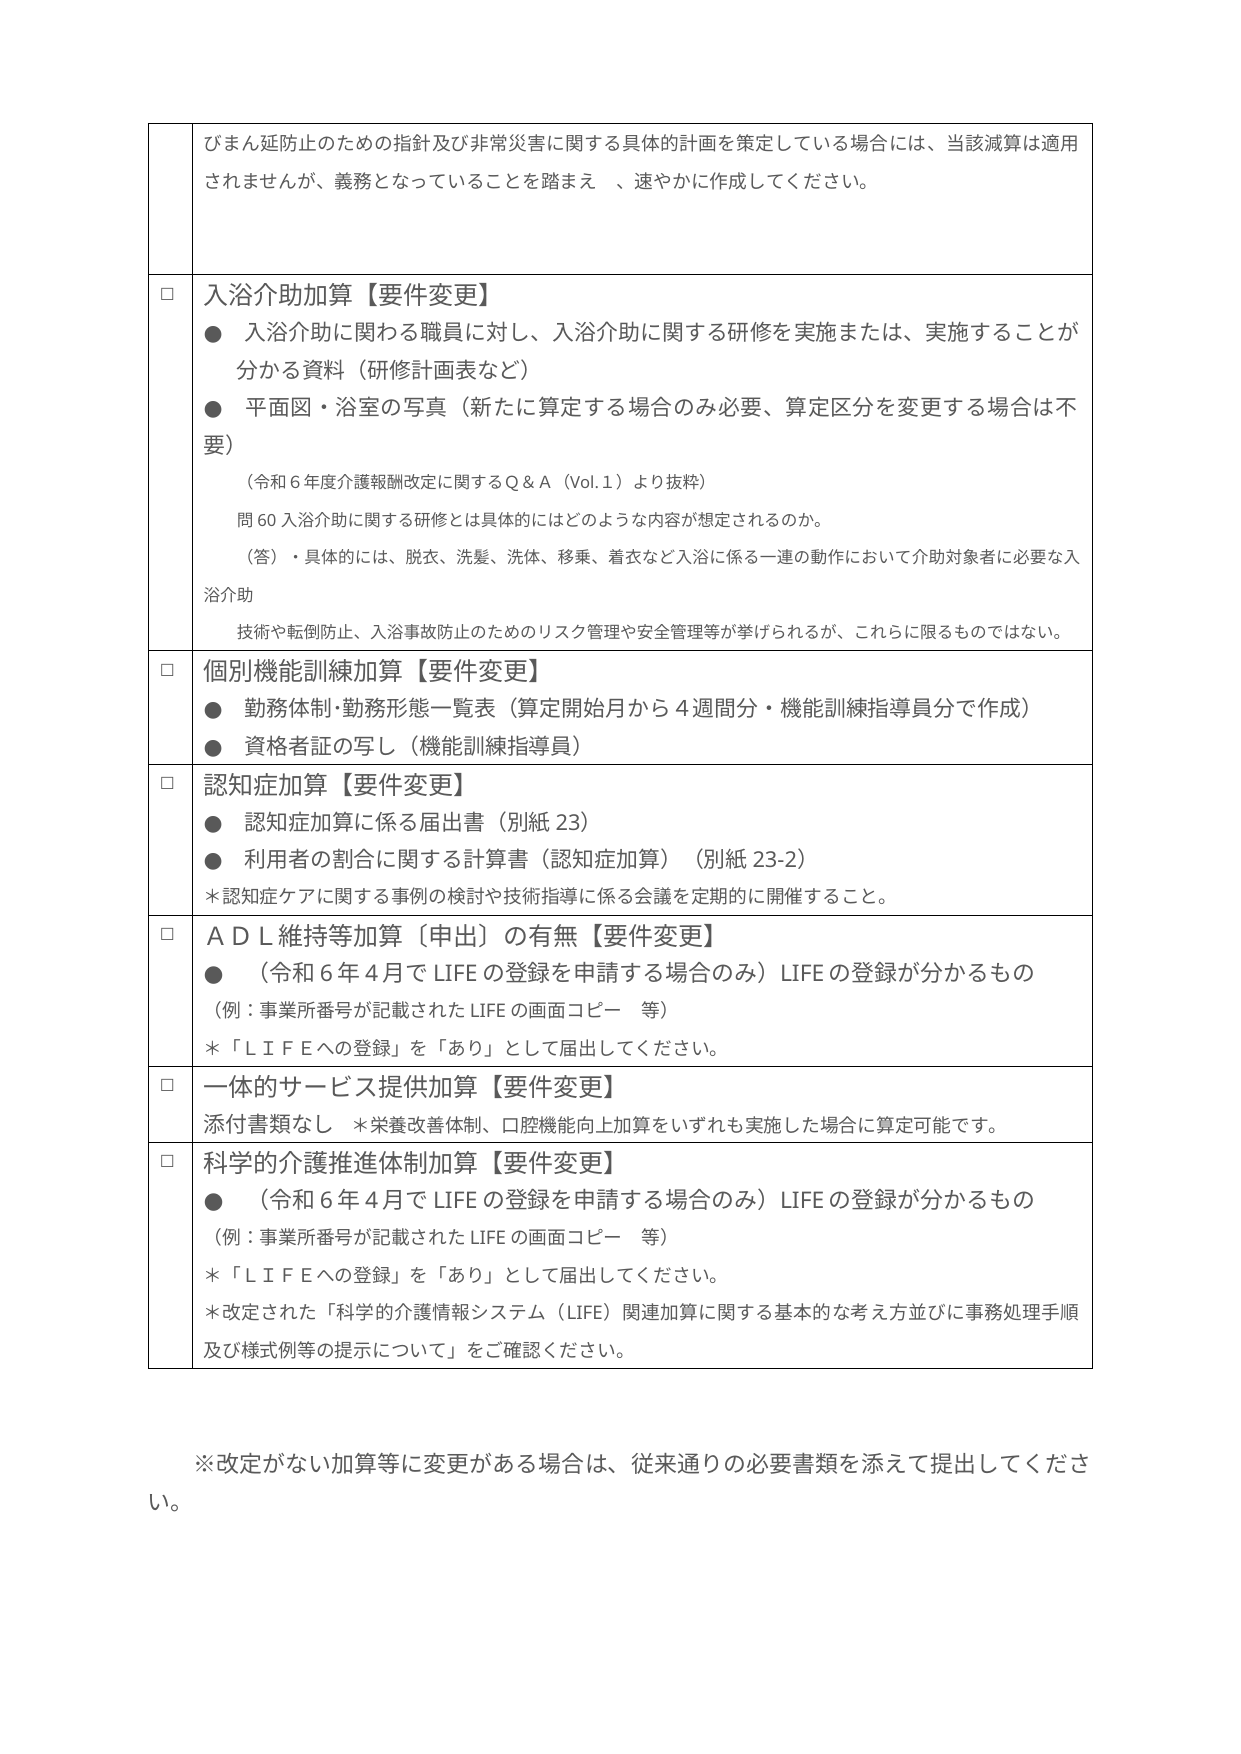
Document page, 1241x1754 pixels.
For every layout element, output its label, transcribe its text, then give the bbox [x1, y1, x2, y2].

table_cell 科学的介護推進体制加算【要件変更】 ● （令和6年4月でLIFEの登録を申請する場合のみ）LIFEの登録が分かるもの （例：事業所番号が記載されたLIFEの画面コピー 等） ＊「ＬＩＦＥへの登録」を「あり」として届出してください。 ＊改定された「科学的介護情報システム（LIFE）関連加算に関する基本的な考え方並びに事務処理手順及び様式例等の提示について」をご確認ください。 [193, 1143, 1092, 1368]
table_cell ＡＤＬ維持等加算〔申出〕の有無【要件変更】 ● （令和6年4月でLIFEの登録を申請する場合のみ）LIFEの登録が分かるもの （例：事業所番号が記載されたLIFEの画面コピー 等） ＊「ＬＩＦＥへの登録」を「あり」として届出してください。 [193, 916, 1092, 1066]
table_cell 一体的サービス提供加算【要件変更】 添付書類なし ＊栄養改善体制、口腔機能向上加算をいずれも実施した場合に算定可能です。 [193, 1067, 1092, 1142]
table_cell 個別機能訓練加算【要件変更】 ● 勤務体制･勤務形態一覧表（算定開始月から４週間分・機能訓練指導員分で作成） ● 資格者証の写し（機能訓練指導員） [193, 651, 1092, 763]
table_cell 入浴介助加算【要件変更】 ● 入浴介助に関わる職員に対し、入浴介助に関する研修を実施または、実施することが分かる資料（研修計画表など） ● 平面図・浴室の写真（新たに算定する場合のみ必要、算定区分を変更する場合は不要） （令和６年度介護報酬改定に関するＱ＆Ａ（Vol.１）より抜粋） 問 60 入浴介助に関する研修とは具体的にはどのような内容が想定されるのか。 （答）・具体的には、脱衣、洗髪、洗体、移乗、着衣など入浴に係る一連の動作において介助対象者に必要な入浴介助 技術や転倒防止、入浴事故防止のためのリスク管理や安全管理等が挙げられるが、これらに限るものではない。 [193, 275, 1092, 650]
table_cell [193, 124, 1092, 274]
table_cell 認知症加算【要件変更】 ● 認知症加算に係る届出書（別紙 23） ● 利用者の割合に関する計算書（認知症加算）（別紙 23-2） ＊認知症ケアに関する事例の検討や技術指導に係る会議を定期的に開催すること。 [193, 765, 1092, 914]
text ※改定がない加算等に変更がある場合は、従来通りの必要書類を添えて提出してください。 [148, 1444, 1092, 1519]
